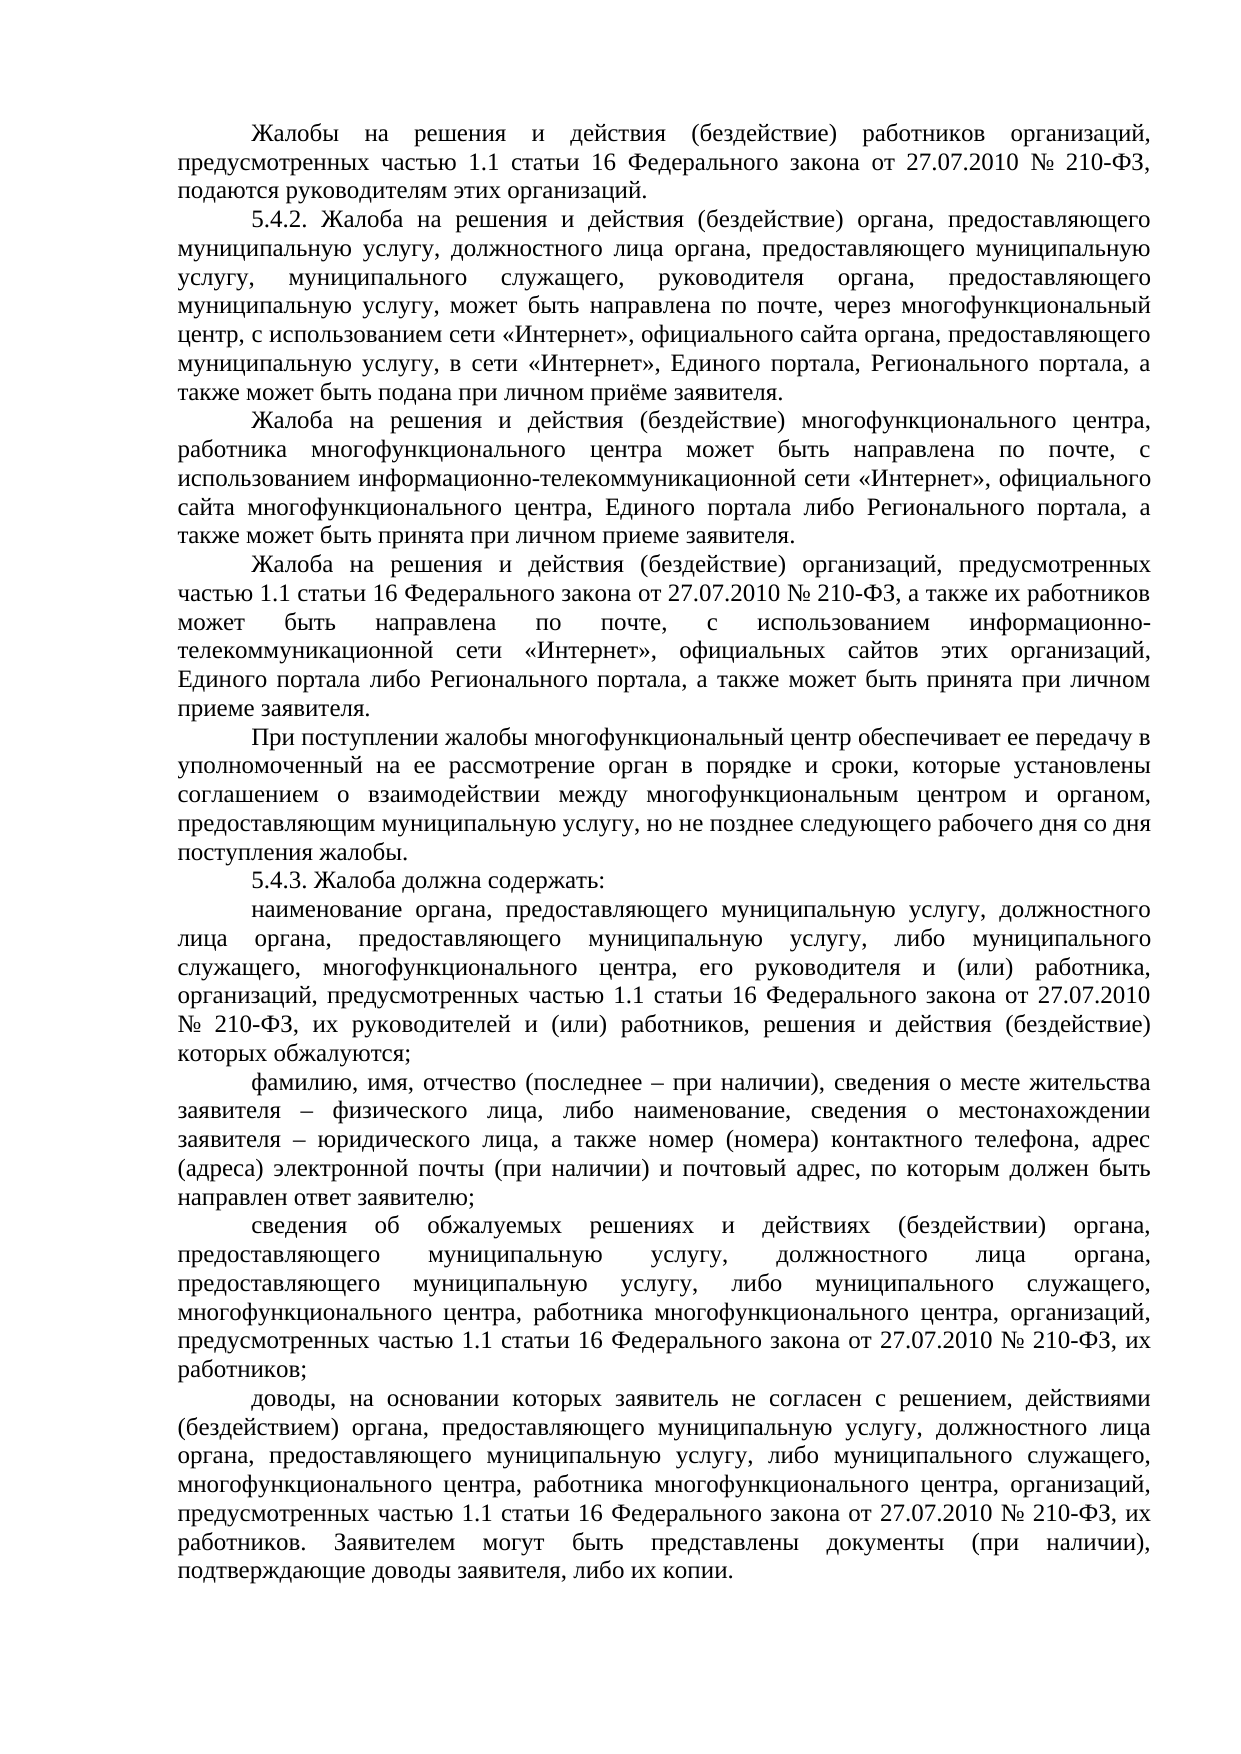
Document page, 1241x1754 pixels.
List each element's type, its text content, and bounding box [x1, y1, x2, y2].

text сведения об обжалуемых решениях и действиях (бездействии) органа, предоставляющего муниципальную услугу, должностного лица органа, предоставляющего муниципальную услугу, либо муниципального служащего, многофункционального центра, работника многофункционального центра, организаций, предусмотренных частью 1.1 статьи 16 Федерального закона от 27.07.2010 № 210-ФЗ, их работников; [177, 1211, 1152, 1383]
text 5.4.3. Жалоба должна содержать: [177, 866, 1152, 894]
text При поступлении жалобы многофункциональный центр обеспечивает ее передачу в уполномоченный на ее рассмотрение орган в порядке и сроки, которые установлены соглашением о взаимодействии между многофункциональным центром и органом, предоставляющим муниципальную услугу, но не позднее следующего рабочего дня со дня поступления жалобы. [177, 722, 1152, 866]
text наименование органа, предоставляющего муниципальную услугу, должностного лица органа, предоставляющего муниципальную услугу, либо муниципального служащего, многофункционального центра, его руководителя и (или) работника, организаций, предусмотренных частью 1.1 статьи 16 Федерального закона от 27.07.2010 № 210-ФЗ, их руководителей и (или) работников, решения и действия (бездействие) которых обжалуются; [177, 894, 1152, 1067]
text доводы, на основании которых заявитель не согласен с решением, действиями (бездействием) органа, предоставляющего муниципальную услугу, должностного лица органа, предоставляющего муниципальную услугу, либо муниципального служащего, многофункционального центра, работника многофункционального центра, организаций, предусмотренных частью 1.1 статьи 16 Федерального закона от 27.07.2010 № 210-ФЗ, их работников. Заявителем могут быть представлены документы (при наличии), подтверждающие доводы заявителя, либо их копии. [177, 1383, 1152, 1584]
text Жалоба на решения и действия (бездействие) организаций, предусмотренных частью 1.1 статьи 16 Федерального закона от 27.07.2010 № 210-ФЗ, а также их работников может быть направлена по почте, с использованием информационно-телекоммуникационной сети «Интернет», официальных сайтов этих организаций, Единого портала либо Регионального портала, а также может быть принята при личном приеме заявителя. [177, 549, 1152, 722]
text Жалобы на решения и действия (бездействие) работников организаций, предусмотренных частью 1.1 статьи 16 Федерального закона от 27.07.2010 № 210-ФЗ, подаются руководителям этих организаций. [177, 118, 1152, 204]
text Жалоба на решения и действия (бездействие) многофункционального центра, работника многофункционального центра может быть направлена по почте, с использованием информационно-телекоммуникационной сети «Интернет», официального сайта многофункционального центра, Единого портала либо Регионального портала, а также может быть принята при личном приеме заявителя. [177, 406, 1152, 549]
text 5.4.2. Жалоба на решения и действия (бездействие) органа, предоставляющего муниципальную услугу, должностного лица органа, предоставляющего муниципальную услугу, муниципального служащего, руководителя органа, предоставляющего муниципальную услугу, может быть направлена по почте, через многофункциональный центр, с использованием сети «Интернет», официального сайта органа, предоставляющего муниципальную услугу, в сети «Интернет», Единого портала, Регионального портала, а также может быть подана при личном приёме заявителя. [177, 204, 1152, 406]
text фамилию, имя, отчество (последнее – при наличии), сведения о месте жительства заявителя – физического лица, либо наименование, сведения о местонахождении заявителя – юридического лица, а также номер (номера) контактного телефона, адрес (адреса) электронной почты (при наличии) и почтовый адрес, по которым должен быть направлен ответ заявителю; [177, 1067, 1152, 1211]
